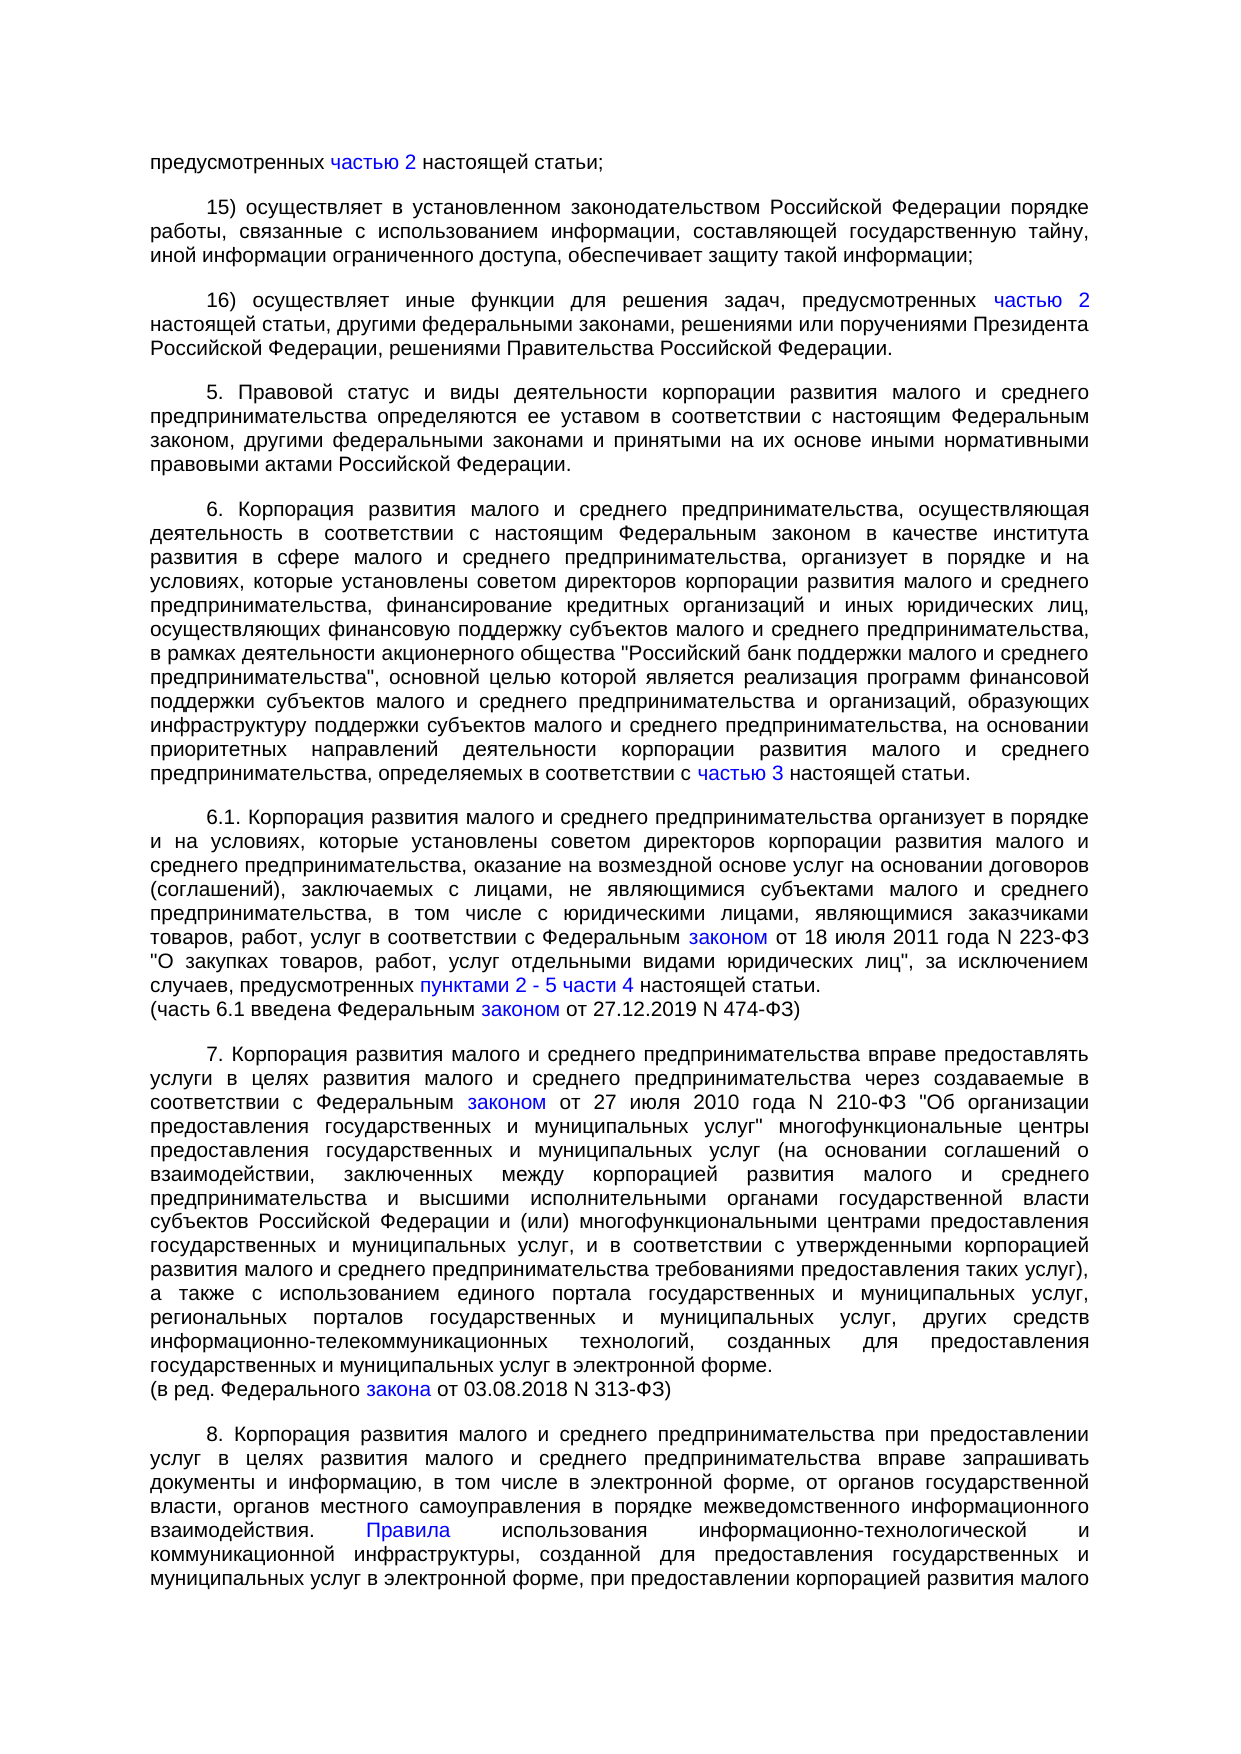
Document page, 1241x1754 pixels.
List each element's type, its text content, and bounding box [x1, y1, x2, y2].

text 16) осуществляет иные функции для решения задач, предусмотренных частью 2 настоящей статьи, другими федеральными законами, решениями или поручениями Президента Российской Федерации, решениями Правительства Российской Федерации. [150, 287, 1090, 359]
text (часть 6.1 введена Федеральным законом от 27.12.2019 N 474-ФЗ) [150, 997, 1090, 1021]
text 6.1. Корпорация развития малого и среднего предпринимательства организует в порядке и на условиях, которые установлены советом директоров корпорации развития малого и среднего предпринимательства, оказание на возмездной основе услуг на основании договоров (соглашений), заключаемых с лицами, не являющимися субъектами малого и среднего предпринимательства, в том числе с юридическими лицами, являющимися заказчиками товаров, работ, услуг в соответствии с Федеральным законом от 18 июля 2011 года N 223-ФЗ "О закупках товаров, работ, услуг отдельными видами юридических лиц", за исключением случаев, предусмотренных пунктами 2 - 5 части 4 настоящей статьи. [150, 805, 1090, 997]
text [150, 1422, 1090, 1589]
text (в ред. Федерального закона от 03.08.2018 N 313-ФЗ) [150, 1377, 1090, 1401]
text 6. Корпорация развития малого и среднего предпринимательства, осуществляющая деятельность в соответствии с настоящим Федеральным законом в качестве института развития в сфере малого и среднего предпринимательства, организует в порядке и на условиях, которые установлены советом директоров корпорации развития малого и среднего предпринимательства, финансирование кредитных организаций и иных юридических лиц, осуществляющих финансовую поддержку субъектов малого и среднего предпринимательства, в рамках деятельности акционерного общества "Российский банк поддержки малого и среднего предпринимательства", основной целью которой является реализация программ финансовой поддержки субъектов малого и среднего предпринимательства и организаций, образующих инфраструктуру поддержки субъектов малого и среднего предпринимательства, на основании приоритетных направлений деятельности корпорации развития малого и среднего предпринимательства, определяемых в соответствии с частью 3 настоящей статьи. [150, 497, 1090, 784]
text 15) осуществляет в установленном законодательством Российской Федерации порядке работы, связанные с использованием информации, составляющей государственную тайну, иной информации ограниченного доступа, обеспечивает защиту такой информации; [150, 195, 1090, 267]
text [150, 150, 1090, 174]
text 5. Правовой статус и виды деятельности корпорации развития малого и среднего предпринимательства определяются ее уставом в соответствии с настоящим Федеральным законом, другими федеральными законами и принятыми на их основе иными нормативными правовыми актами Российской Федерации. [150, 380, 1090, 476]
text 7. Корпорация развития малого и среднего предпринимательства вправе предоставлять услуги в целях развития малого и среднего предпринимательства через создаваемые в соответствии с Федеральным законом от 27 июля 2010 года N 210-ФЗ "Об организации предоставления государственных и муниципальных услуг" многофункциональные центры предоставления государственных и муниципальных услуг (на основании соглашений о взаимодействии, заключенных между корпорацией развития малого и среднего предпринимательства и высшими исполнительными органами государственной власти субъектов Российской Федерации и (или) многофункциональными центрами предоставления государственных и муниципальных услуг, и в соответствии с утвержденными корпорацией развития малого и среднего предпринимательства требованиями предоставления таких услуг), а также с использованием единого портала государственных и муниципальных услуг, региональных порталов государственных и муниципальных услуг, других средств информационно-телекоммуникационных технологий, созданных для предоставления государственных и муниципальных услуг в электронной форме. [150, 1042, 1090, 1377]
